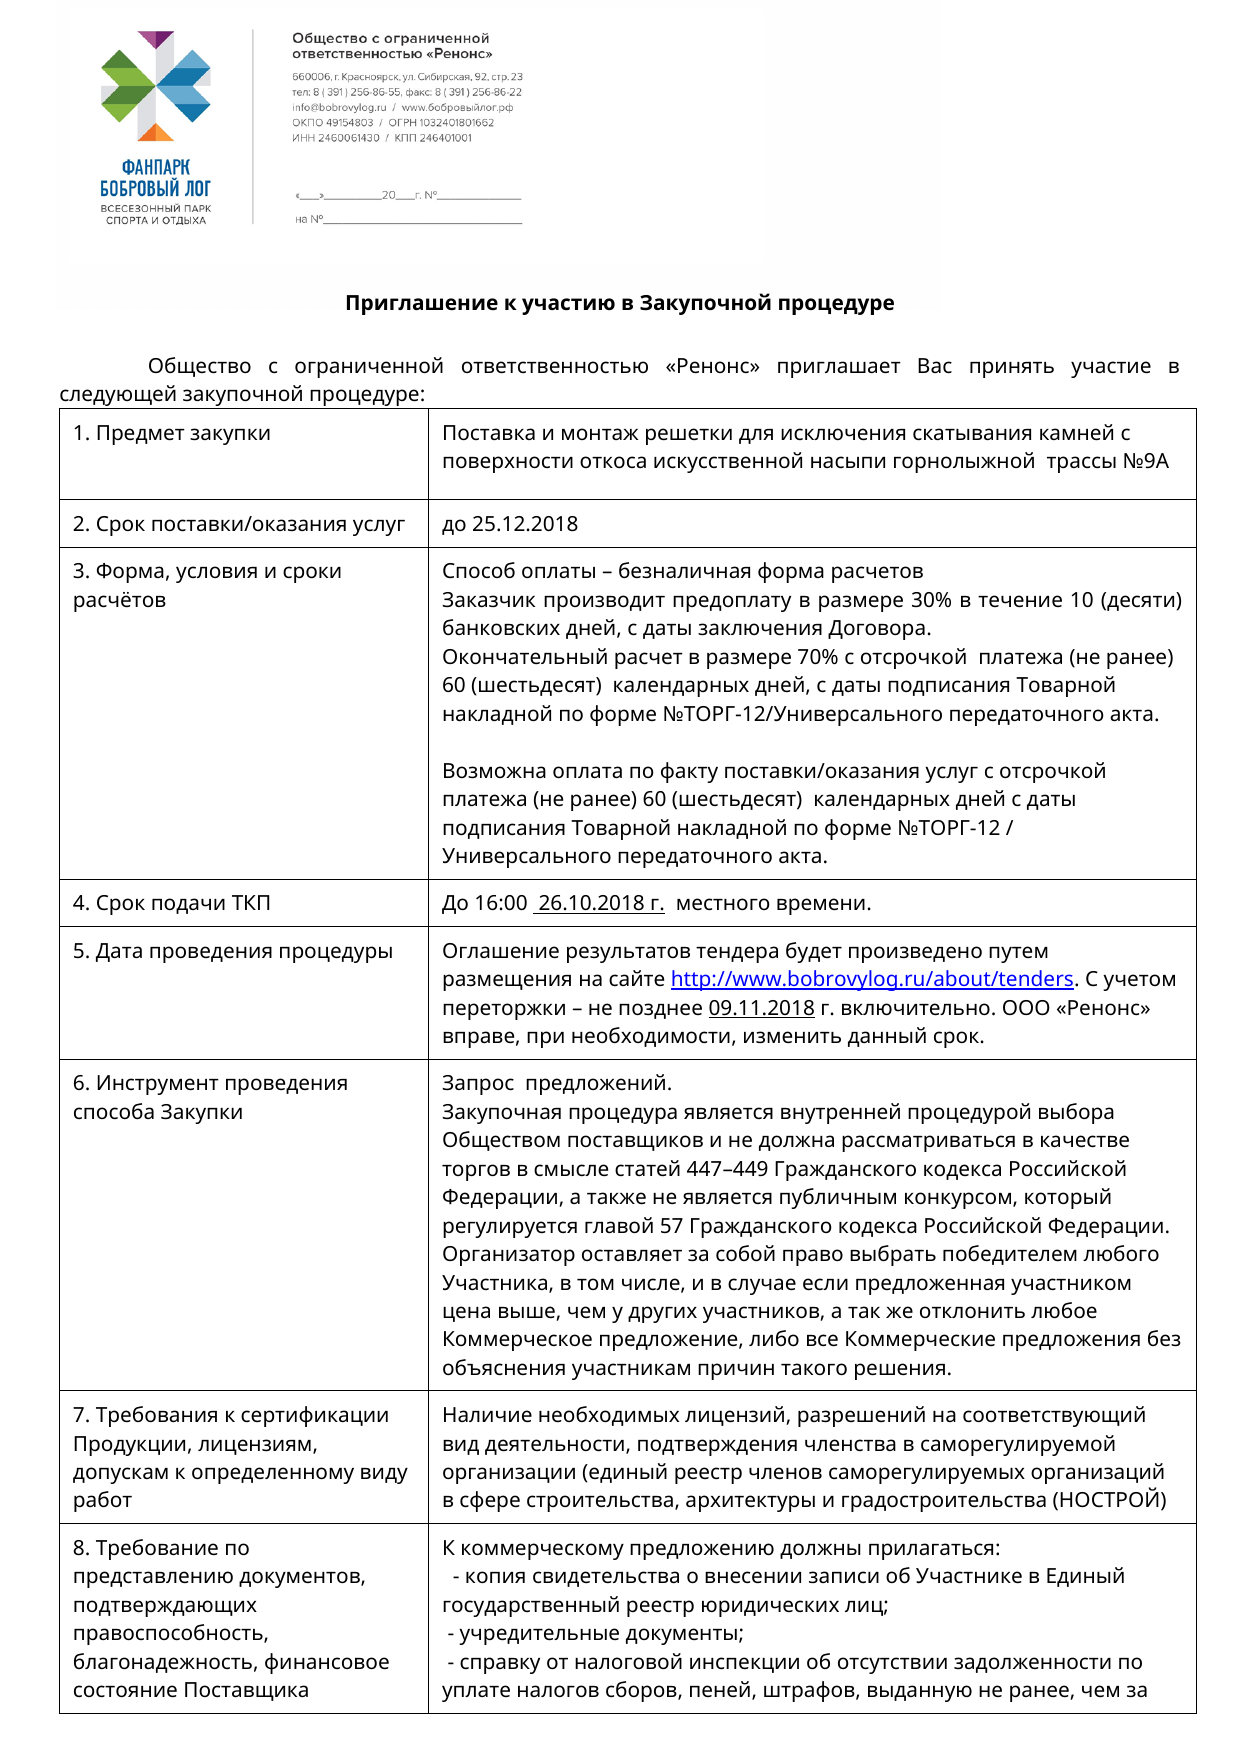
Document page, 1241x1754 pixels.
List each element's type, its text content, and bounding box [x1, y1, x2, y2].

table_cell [60, 1524, 428, 1713]
table_cell 2. Срок поставки/оказания услуг [60, 500, 428, 547]
text Приглашение к участию в Закупочной процедуре [59, 288, 1181, 317]
table_header 1. Предмет закупки [60, 409, 428, 499]
table_cell до 25.12.2018 [429, 500, 1196, 547]
table_cell 7. Требования к сертификации Продукции, лицензиям, допускам к определенному виду работ [60, 1391, 428, 1523]
text Общество с ограниченной ответственностью «Ренонс» приглашает Вас принять участие в следующей закупочной процедуре: [59, 351, 1181, 408]
table_cell Оглашение результатов тендера будет произведено путем размещения на сайте http://www.bobrovylog.ru/about/tenders. С учетом переторжки – не позднее 09.11.2018 г. включительно. ООО «Ренонс» вправе, при необходимости, изменить данный срок. [429, 927, 1196, 1058]
table_cell 5. Дата проведения процедуры [60, 927, 428, 1058]
table_header Поставка и монтаж решетки для исключения скатывания камней с поверхности откоса искусственной насыпи горнолыжной трассы №9А [429, 409, 1196, 499]
table_cell 4. Срок подачи ТКП [60, 880, 428, 926]
table_cell Наличие необходимых лицензий, разрешений на соответствующий вид деятельности, подтверждения членства в саморегулируемой организации (единый реестр членов саморегулируемых организаций в сфере строительства, архитектуры и градостроительства (НОСТРОЙ) [429, 1391, 1196, 1523]
table_cell До 16:00 26.10.2018 г. местного времени. [429, 880, 1196, 926]
picture [56, 0, 941, 310]
table_cell Запрос предложений. Закупочная процедура является внутренней процедурой выбора Обществом поставщиков и не должна рассматриваться в качестве торгов в смысле статей 447–449 Гражданского кодекса Российской Федерации, а также не является публичным конкурсом, который регулируется главой 57 Гражданского кодекса Российской Федерации. Организатор оставляет за собой право выбрать победителем любого Участника, в том числе, и в случае если предложенная участником цена выше, чем у других участников, а так же отклонить любое Коммерческое предложение, либо все Коммерческие предложения без объяснения участникам причин такого решения. [429, 1060, 1196, 1390]
table_cell Способ оплаты – безналичная форма расчетов Заказчик производит предоплату в размере 30% в течение 10 (десяти) банковских дней, с даты заключения Договора. Окончательный расчет в размере 70% c отсрочкой платежа (не ранее) 60 (шестьдесят) календарных дней, с даты подписания Товарной накладной по форме №ТОРГ-12/Универсального передаточного акта. Возможна оплата по факту поставки/оказания услуг c отсрочкой платежа (не ранее) 60 (шестьдесят) календарных дней с даты подписания Товарной накладной по форме №ТОРГ-12 / Универсального передаточного акта. [429, 548, 1196, 878]
table_cell 3. Форма, условия и сроки расчётов [60, 548, 428, 878]
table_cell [429, 1524, 1196, 1713]
table_cell 6. Инструмент проведения способа Закупки (с указанием ЭТП при проведении закупки на ЭТП) [60, 1060, 428, 1390]
